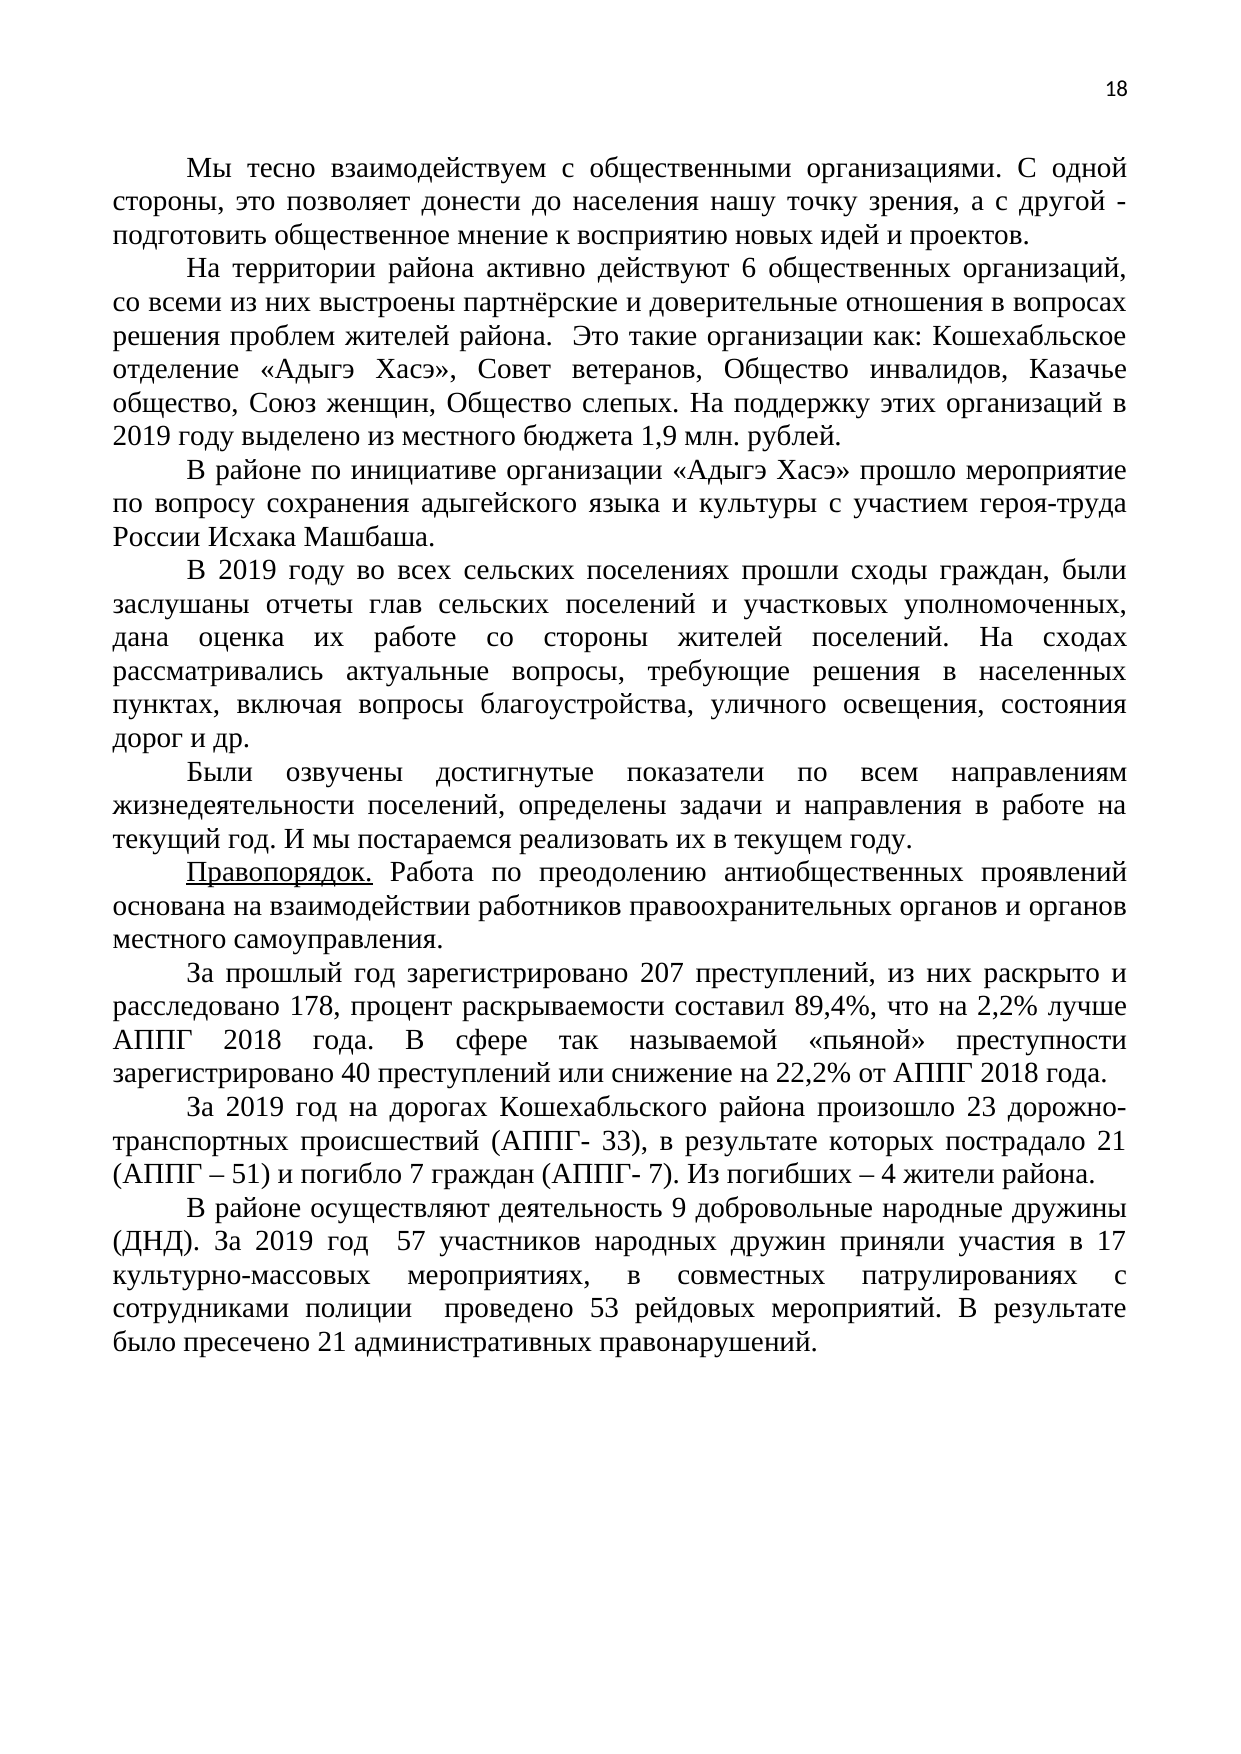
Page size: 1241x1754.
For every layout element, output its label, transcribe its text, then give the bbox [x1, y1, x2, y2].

text На территории района активно действуют 6 общественных организаций, со всеми из них выстроены партнёрские и доверительные отношения в вопросах решения проблем жителей района. Это такие организации как: Кошехабльское отделение «Адыгэ Хасэ», Совет ветеранов, Общество инвалидов, Казачье общество, Союз женщин, Общество слепых. На поддержку этих организаций в 2019 году выделено из местного бюджета 1,9 млн. рублей. [112, 251, 1128, 452]
text В районе осуществляют деятельность 9 добровольные народные дружины (ДНД). За 2019 год 57 участников народных дружин приняли участия в 17 культурно-массовых мероприятиях, в совместных патрулированиях с сотрудниками полиции проведено 53 рейдовых мероприятий. В результате было пресечено 21 административных правонарушений. [112, 1190, 1128, 1357]
text В 2019 году во всех сельских поселениях прошли сходы граждан, были заслушаны отчеты глав сельских поселений и участковых уполномоченных, дана оценка их работе со стороны жителей поселений. На сходах рассматривались актуальные вопросы, требующие решения в населенных пунктах, включая вопросы благоустройства, уличного освещения, состояния дорог и др. [112, 552, 1128, 754]
text За 2019 год на дорогах Кошехабльского района произошло 23 дорожно-транспортных происшествий (АППГ- 33), в результате которых пострадало 21 (АППГ – 51) и погибло 7 граждан (АППГ- 7). Из погибших – 4 жители района. [112, 1089, 1128, 1190]
text Правопорядок. Работа по преодолению антиобщественных проявлений основана на взаимодействии работников правоохранительных органов и органов местного самоуправления. [112, 854, 1128, 955]
text Были озвучены достигнутые показатели по всем направлениям жизнедеятельности поселений, определены задачи и направления в работе на текущий год. И мы постараемся реализовать их в текущем году. [112, 754, 1128, 854]
text Мы тесно взаимодействуем с общественными организациями. С одной стороны, это позволяет донести до населения нашу точку зрения, а с другой - подготовить общественное мнение к восприятию новых идей и проектов. [112, 150, 1128, 251]
text За прошлый год зарегистрировано 207 преступлений, из них раскрыто и расследовано 178, процент раскрываемости составил 89,4%, что на 2,2% лучше АППГ 2018 года. В сфере так называемой «пьяной» преступности зарегистрировано 40 преступлений или снижение на 22,2% от АППГ 2018 года. [112, 955, 1128, 1089]
text В районе по инициативе организации «Адыгэ Хасэ» прошло мероприятие по вопросу сохранения адыгейского языка и культуры с участием героя-труда России Исхака Машбаша. [112, 452, 1128, 552]
